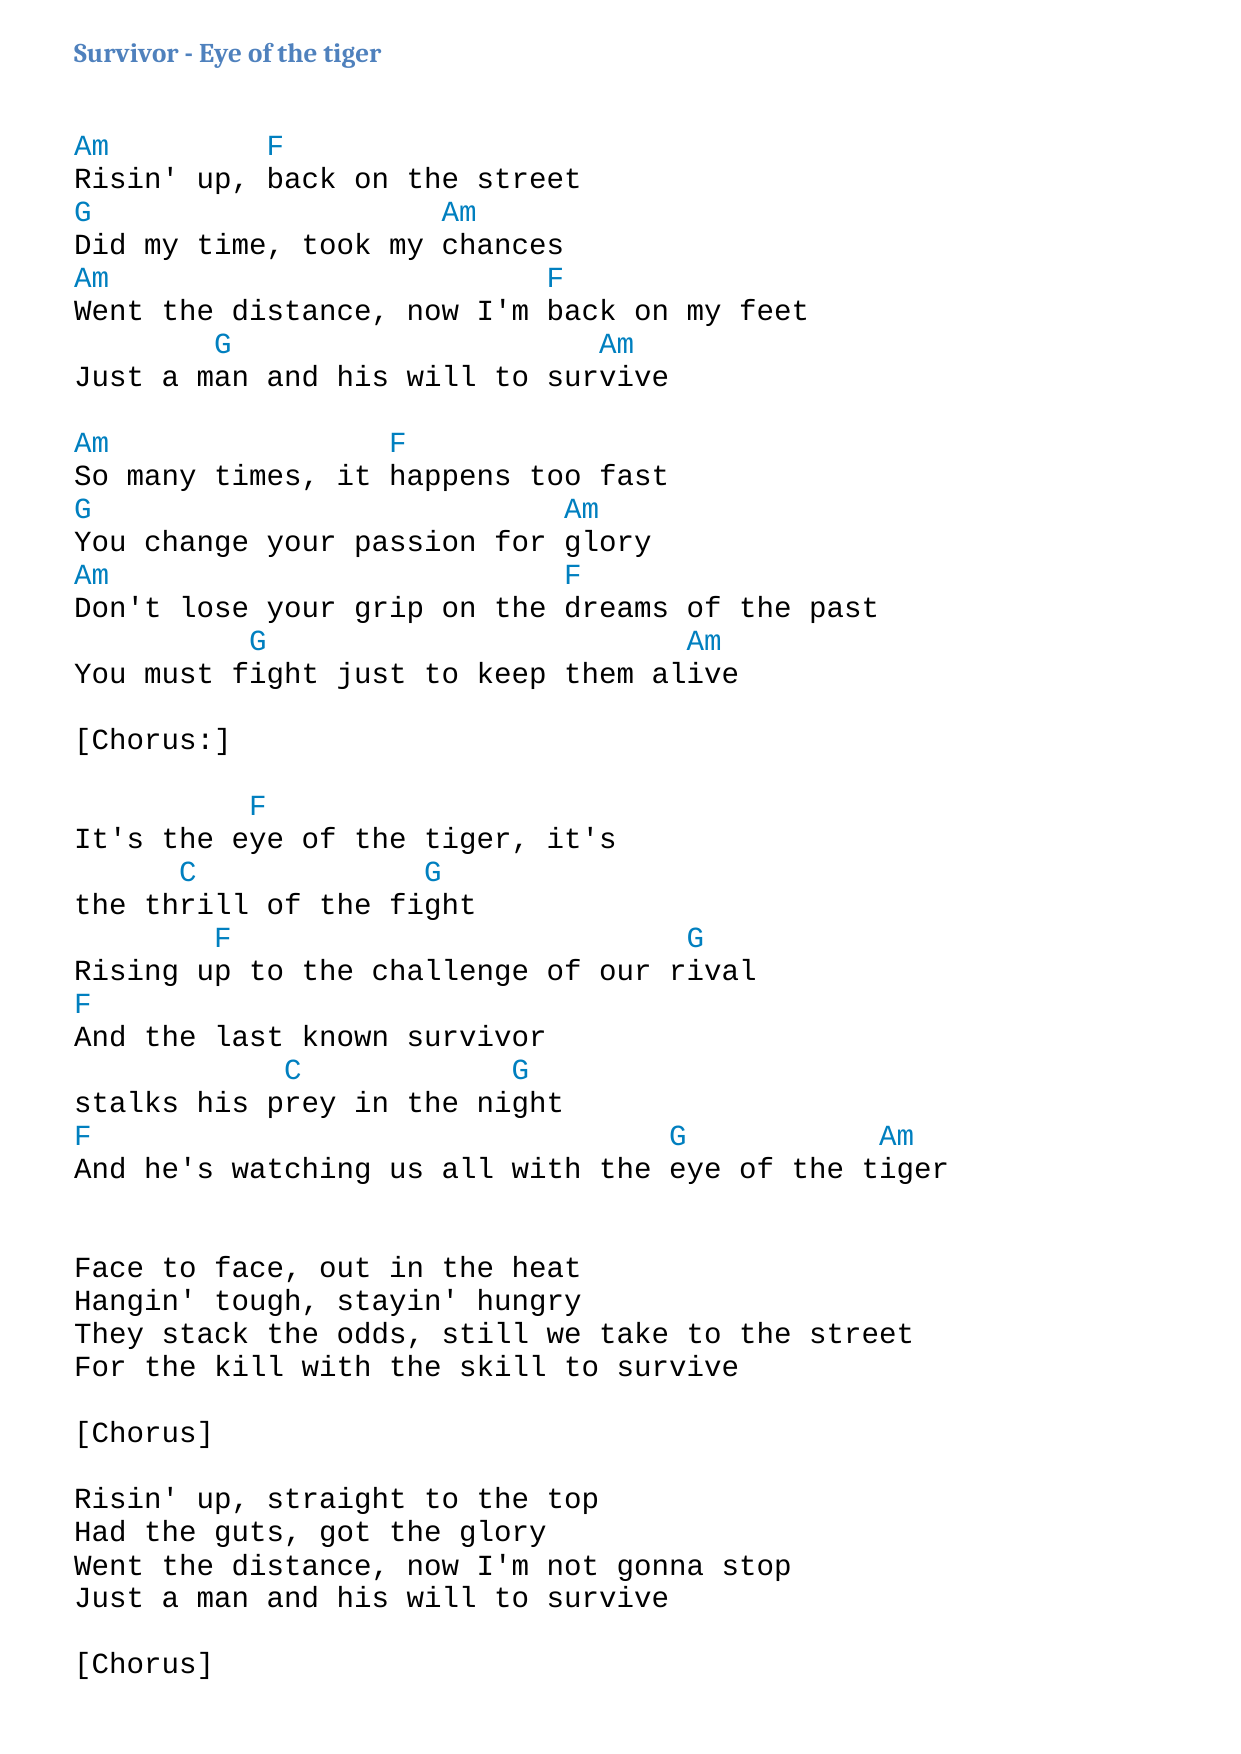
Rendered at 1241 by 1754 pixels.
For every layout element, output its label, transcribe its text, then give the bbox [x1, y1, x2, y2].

text Rising up to the challenge of our rival [74, 956, 1220, 989]
text Just a man and his will to survive [74, 1584, 1220, 1617]
text Am F [74, 560, 1220, 593]
text Went the distance, now I'm back on my feet [74, 296, 1220, 329]
text Am F [74, 428, 1220, 461]
text G Am [74, 329, 1220, 362]
text Had the guts, got the glory [74, 1518, 1220, 1551]
text And the last known survivor [74, 1022, 1220, 1055]
text Face to face, out in the heat [74, 1253, 1220, 1286]
text Risin' up, straight to the top [74, 1484, 1220, 1518]
text C G [74, 857, 1220, 890]
text G Am [74, 626, 1220, 659]
text G Am [74, 197, 1220, 230]
text stalks his prey in the night [74, 1088, 1220, 1121]
text They stack the odds, still we take to the street [74, 1319, 1220, 1352]
text F G Am [74, 1121, 1220, 1154]
text It's the eye of the tiger, it's [74, 824, 1220, 857]
text And he's watching us all with the eye of the tiger [74, 1154, 1220, 1187]
subtitle Survivor - Eye of the tiger [74, 38, 1220, 70]
text the thrill of the fight [74, 890, 1220, 923]
text [Chorus:] [74, 725, 1220, 758]
text Am F [74, 131, 1220, 164]
text [Chorus] [74, 1650, 1220, 1683]
text G Am [74, 494, 1220, 527]
text Don't lose your grip on the dreams of the past [74, 593, 1220, 626]
text Risin' up, back on the street [74, 164, 1220, 197]
text You must fight just to keep them alive [74, 659, 1220, 692]
text So many times, it happens too fast [74, 461, 1220, 494]
text F [74, 791, 1220, 824]
text C G [74, 1055, 1220, 1088]
text Am F [74, 263, 1220, 296]
text For the kill with the skill to survive [74, 1352, 1220, 1386]
text [Chorus] [74, 1418, 1220, 1452]
text Just a man and his will to survive [74, 362, 1220, 395]
text F G [74, 923, 1220, 956]
text Hangin' tough, stayin' hungry [74, 1286, 1220, 1319]
text You change your passion for glory [74, 527, 1220, 560]
text F [74, 989, 1220, 1022]
text Did my time, took my chances [74, 230, 1220, 263]
text Went the distance, now I'm not gonna stop [74, 1551, 1220, 1584]
